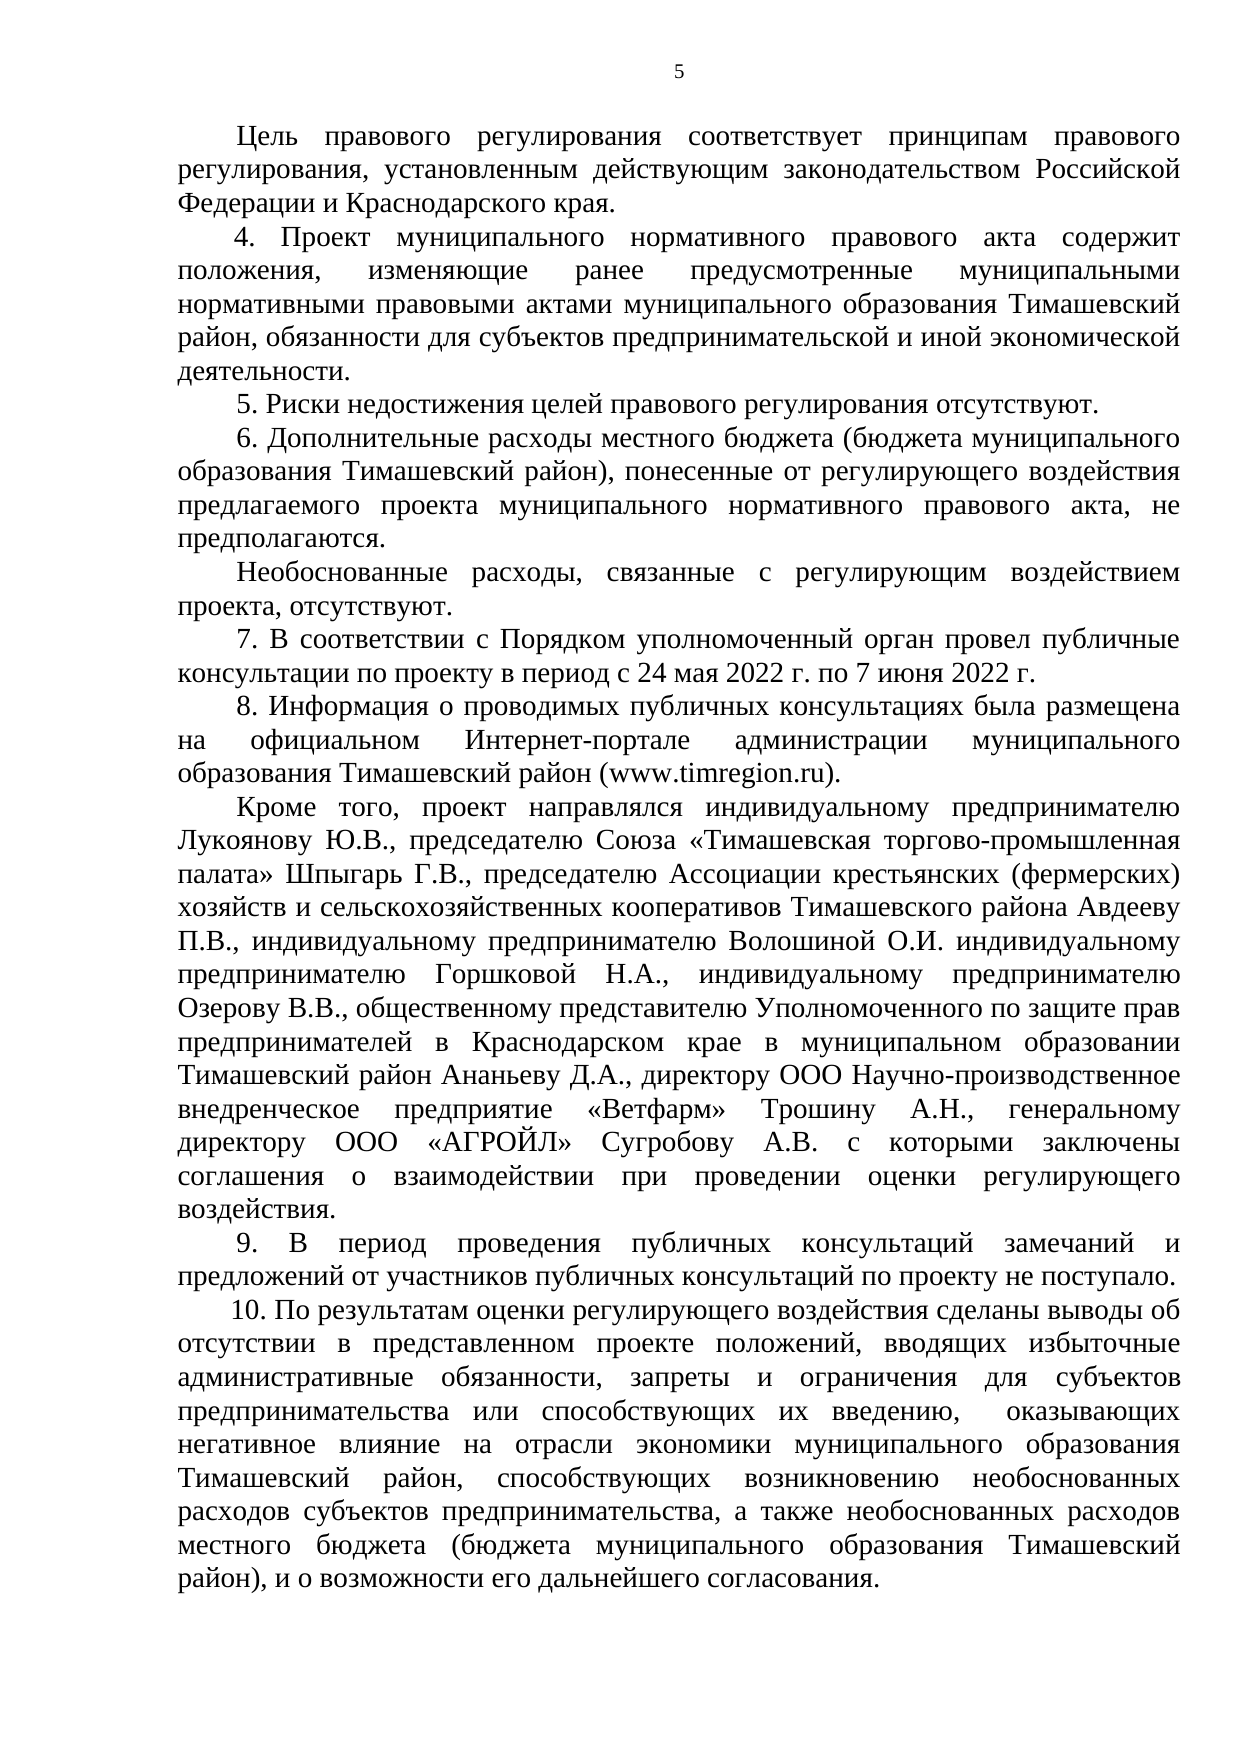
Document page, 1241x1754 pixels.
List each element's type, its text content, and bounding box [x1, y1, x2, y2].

text Кроме того, проект направлялся индивидуальному предпринимателю Лукоянову Ю.В., председателю Союза «Тимашевская торгово-промышленная палата» Шпыгарь Г.В., председателю Ассоциации крестьянских (фермерских) хозяйств и сельскохозяйственных кооперативов Тимашевского района Авдееву П.В., индивидуальному предпринимателю Волошиной О.И. индивидуальному предпринимателю Горшковой Н.А., индивидуальному предпринимателю Озерову В.В., общественному представителю Уполномоченного по защите прав предпринимателей в Краснодарском крае в муниципальном образовании Тимашевский район Ананьеву Д.А., директору ООО Научно-производственное внедренческое предприятие «Ветфарм» Трошину А.Н., генеральному директору ООО «АГРОЙЛ» Сугробову А.В. с которыми заключены соглашения о взаимодействии при проведении оценки регулирующего воздействия. [177, 789, 1181, 1225]
text 6. Дополнительные расходы местного бюджета (бюджета муниципального образования Тимашевский район), понесенные от регулирующего воздействия предлагаемого проекта муниципального нормативного правового акта, не предполагаются. [177, 420, 1181, 554]
text Необоснованные расходы, связанные с регулирующим воздействием проекта, отсутствуют. [177, 554, 1181, 621]
text 5. Риски недостижения целей правового регулирования отсутствуют. [177, 386, 1181, 420]
text 7. В соответствии с Порядком уполномоченный орган провел публичные консультации по проекту в период с 24 мая 2022 г. по 7 июня 2022 г. [177, 621, 1181, 688]
text 8. Информация о проводимых публичных консультациях была размещена на официальном Интернет-портале администрации муниципального образования Тимашевский район (www.timregion.ru). [177, 688, 1181, 789]
text 10. По результатам оценки регулирующего воздействия сделаны выводы об отсутствии в представленном проекте положений, вводящих избыточные административные обязанности, запреты и ограничения для субъектов предпринимательства или способствующих их введению, оказывающих негативное влияние на отрасли экономики муниципального образования Тимашевский район, способствующих возникновению необоснованных расходов субъектов предпринимательства, а также необоснованных расходов местного бюджета (бюджета муниципального образования Тимашевский район), и о возможности его дальнейшего согласования. [177, 1292, 1181, 1594]
text 9. В период проведения публичных консультаций замечаний и предложений от участников публичных консультаций по проекту не поступало. [177, 1225, 1181, 1292]
text 4. Проект муниципального нормативного правового акта содержит положения, изменяющие ранее предусмотренные муниципальными нормативными правовыми актами муниципального образования Тимашевский район, обязанности для субъектов предпринимательской и иной экономической деятельности. [177, 219, 1181, 386]
text Цель правового регулирования соответствует принципам правового регулирования, установленным действующим законодательством Российской Федерации и Краснодарского края. [177, 118, 1181, 219]
